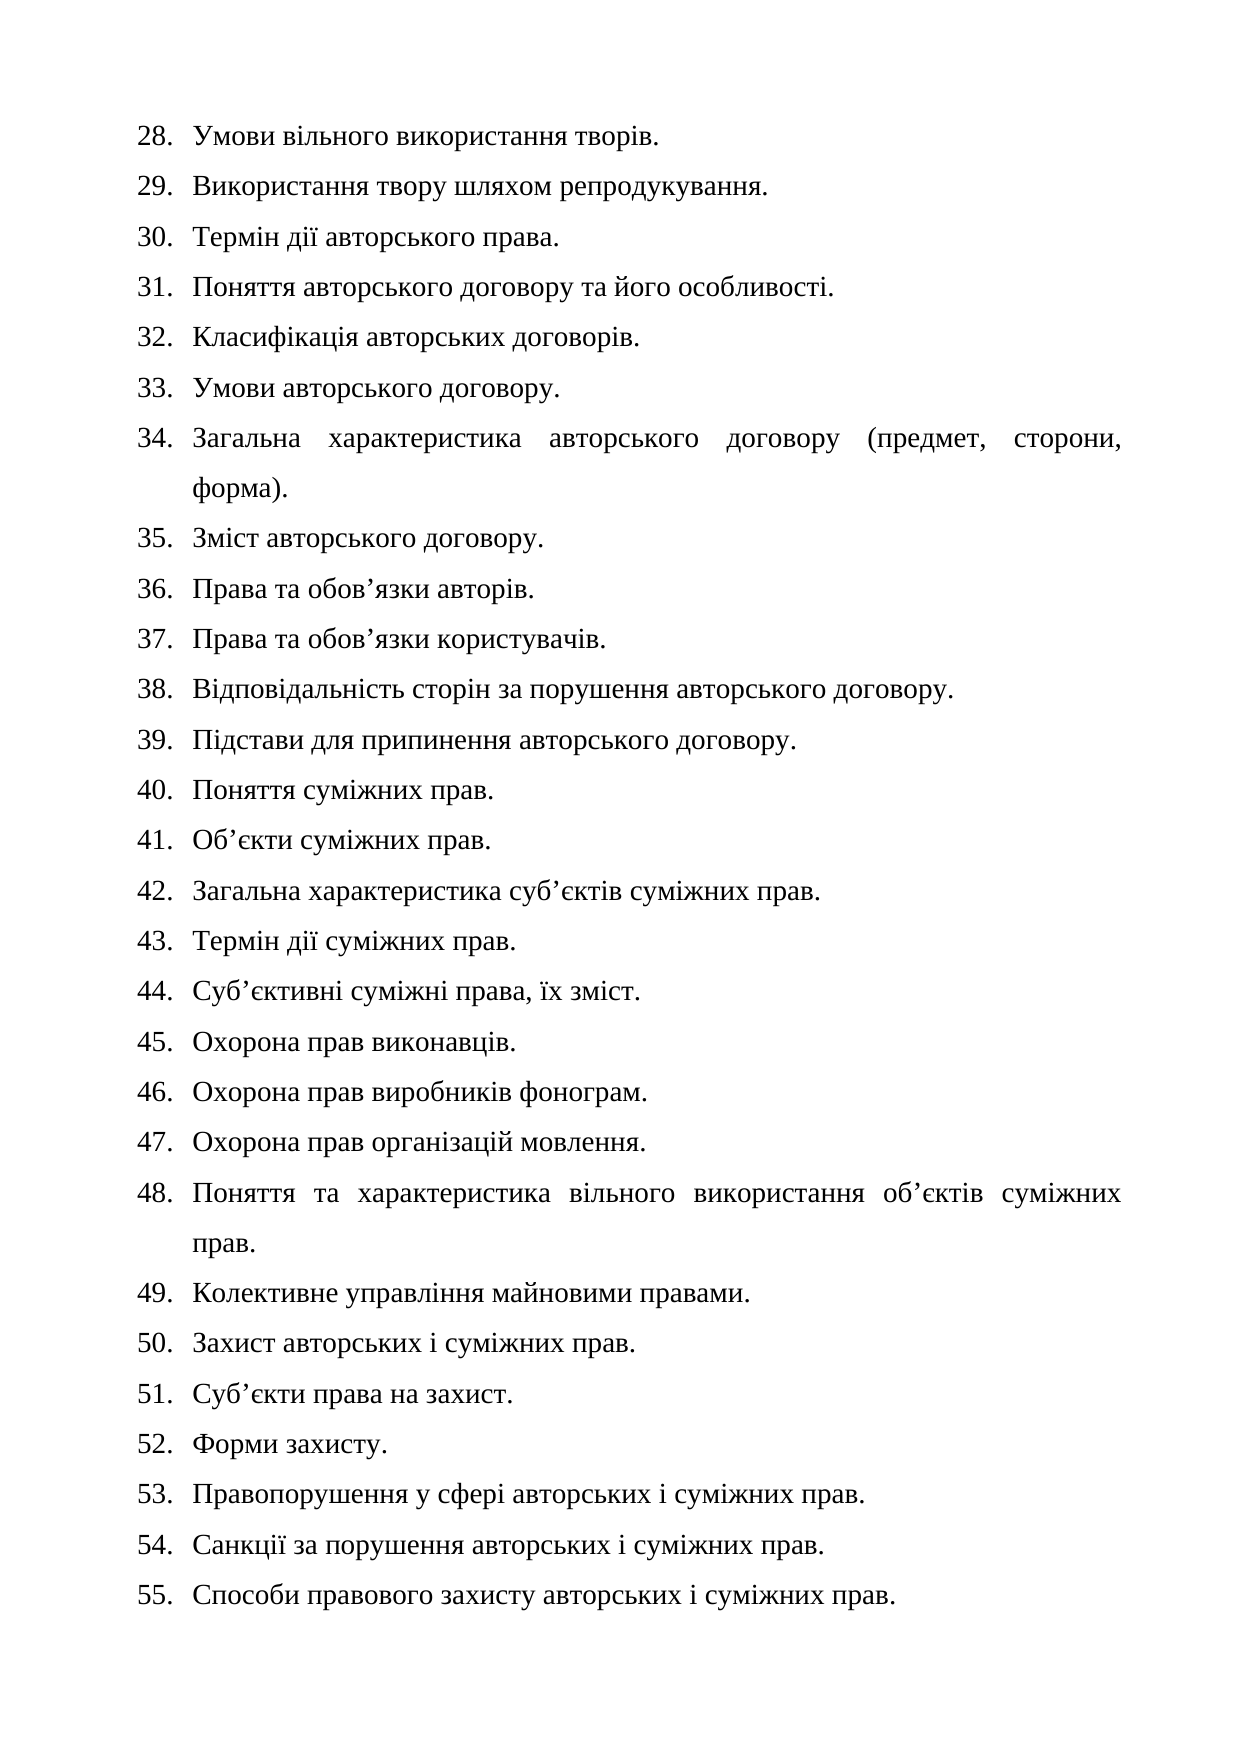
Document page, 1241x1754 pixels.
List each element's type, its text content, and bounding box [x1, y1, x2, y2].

list Класифікація авторських договорів. [137, 319, 1122, 353]
list Використання твору шляхом репродукування. [137, 168, 1122, 202]
list Об’єкти суміжних прав. [137, 822, 1122, 856]
list Відповідальність сторін за порушення авторського договору. [137, 672, 1122, 705]
list Колективне управління майновими правами. [137, 1275, 1122, 1309]
list Способи правового захисту авторських і суміжних прав. [137, 1577, 1122, 1611]
list Загальна характеристика суб’єктів суміжних прав. [137, 873, 1122, 906]
list Форми захисту. [137, 1426, 1122, 1460]
list Охорона прав виробників фонограм. [137, 1074, 1122, 1108]
list Права та обов’язки користувачів. [137, 621, 1122, 655]
list Правопорушення у сфері авторських і суміжних прав. [137, 1477, 1122, 1510]
list Захист авторських і суміжних прав. [137, 1326, 1122, 1359]
list Охорона прав виконавців. [137, 1024, 1122, 1057]
list Поняття та характеристика вільного використання об’єктів суміжних прав. [137, 1175, 1122, 1258]
list Поняття суміжних прав. [137, 772, 1122, 806]
list Суб’єктивні суміжні права, їх зміст. [137, 973, 1122, 1007]
list Термін дії авторського права. [137, 219, 1122, 252]
list Права та обов’язки авторів. [137, 571, 1122, 604]
list Поняття авторського договору та його особливості. [137, 269, 1122, 303]
list Підстави для припинення авторського договору. [137, 722, 1122, 755]
list Умови вільного використання творів. [137, 118, 1122, 152]
list Загальна характеристика авторського договору (предмет, сторони, форма). [137, 420, 1122, 504]
list Термін дії суміжних прав. [137, 923, 1122, 957]
list Санкції за порушення авторських і суміжних прав. [137, 1527, 1122, 1560]
list Суб’єкти права на захист. [137, 1376, 1122, 1409]
list Зміст авторського договору. [137, 521, 1122, 554]
list Умови авторського договору. [137, 370, 1122, 403]
list Охорона прав організацій мовлення. [137, 1124, 1122, 1158]
